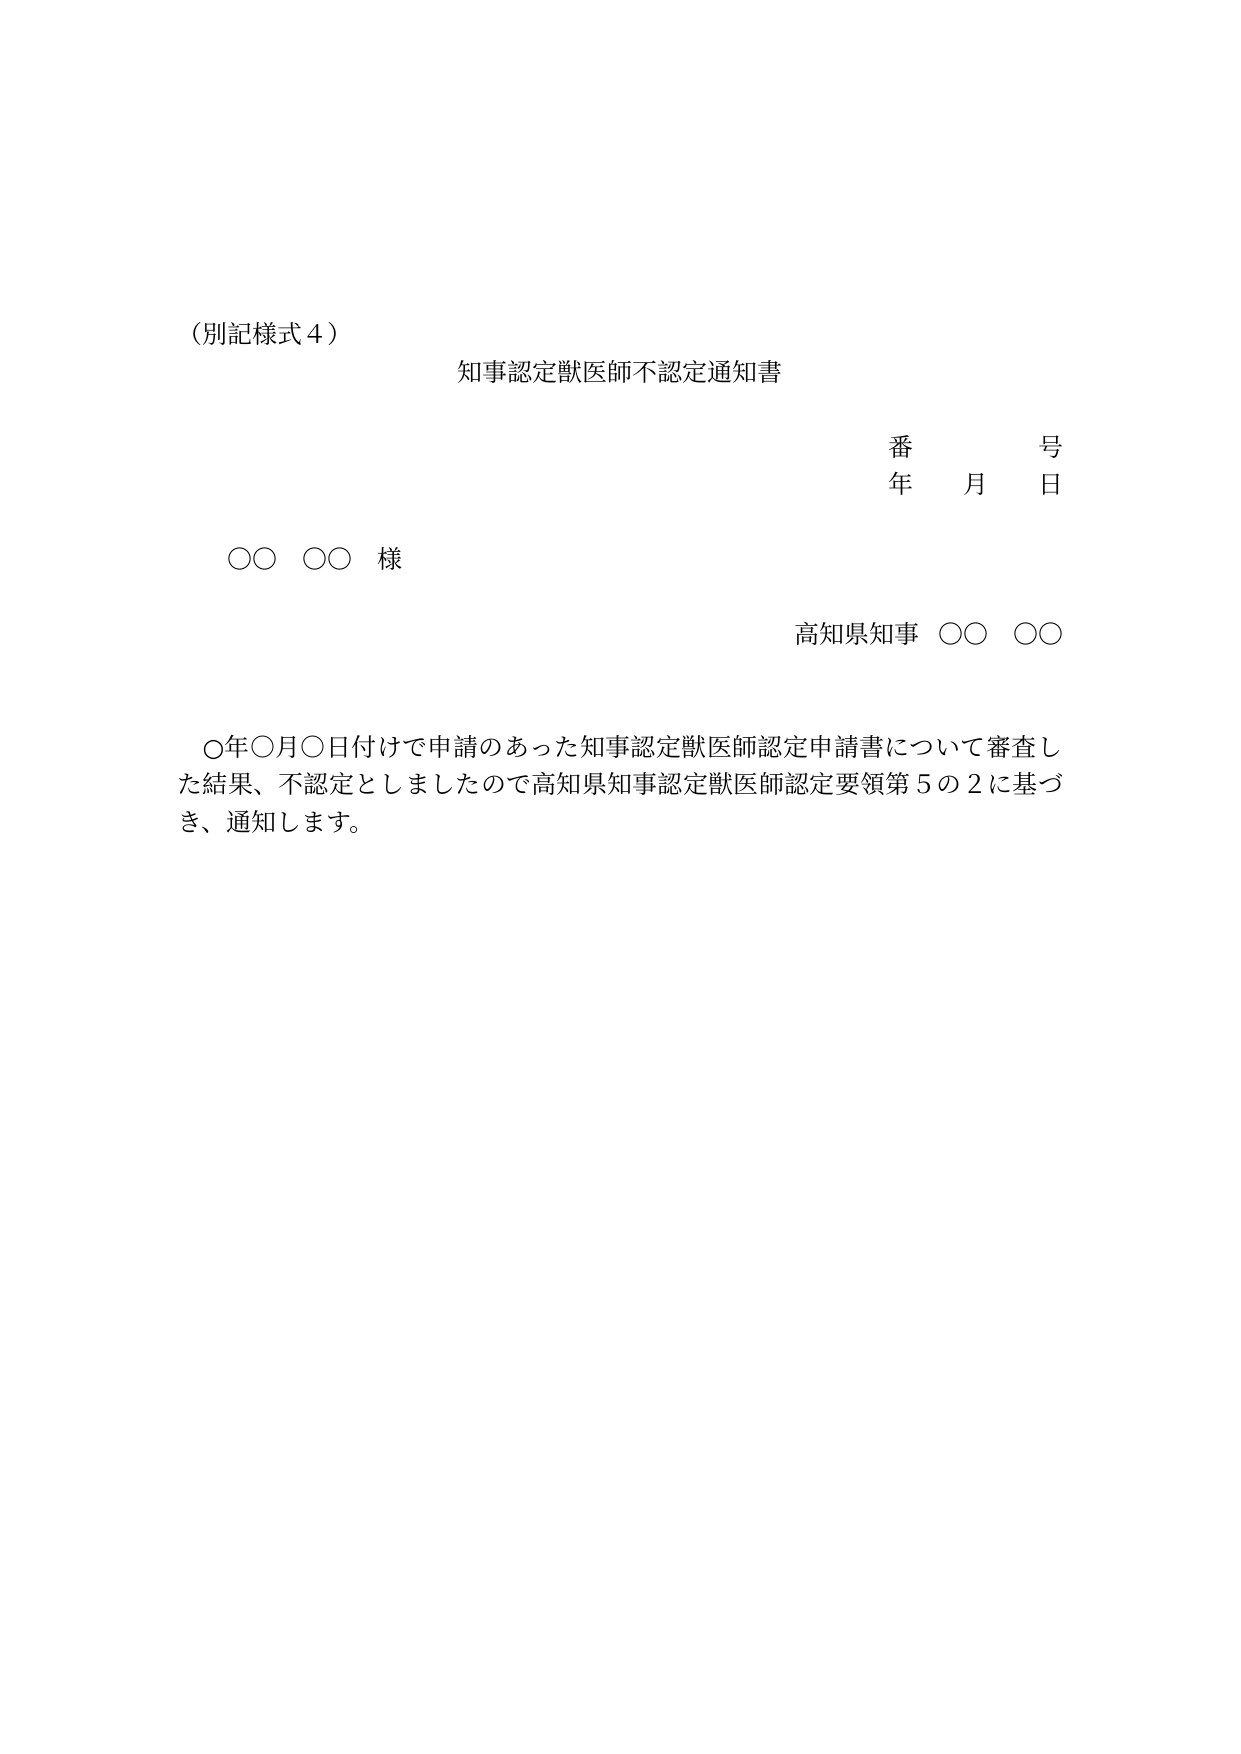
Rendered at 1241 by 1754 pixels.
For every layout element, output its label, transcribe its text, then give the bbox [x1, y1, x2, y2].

text 知事認定獣医師不認定通知書 [177, 352, 1063, 389]
text （別記様式４） [177, 314, 1063, 352]
text ○年○月○日付けで申請のあった知事認定獣医師認定申請書について審査した結果、不認定としましたので高知県知事認定獣医師認定要領第５の２に基づき、通知します。 [177, 727, 1063, 839]
text 〇〇 〇〇 様 [177, 539, 1063, 577]
text 高知県知事 〇〇 〇〇 [177, 614, 1063, 652]
text 年 月 日 [177, 464, 1063, 502]
text 番 号 [177, 427, 1063, 464]
